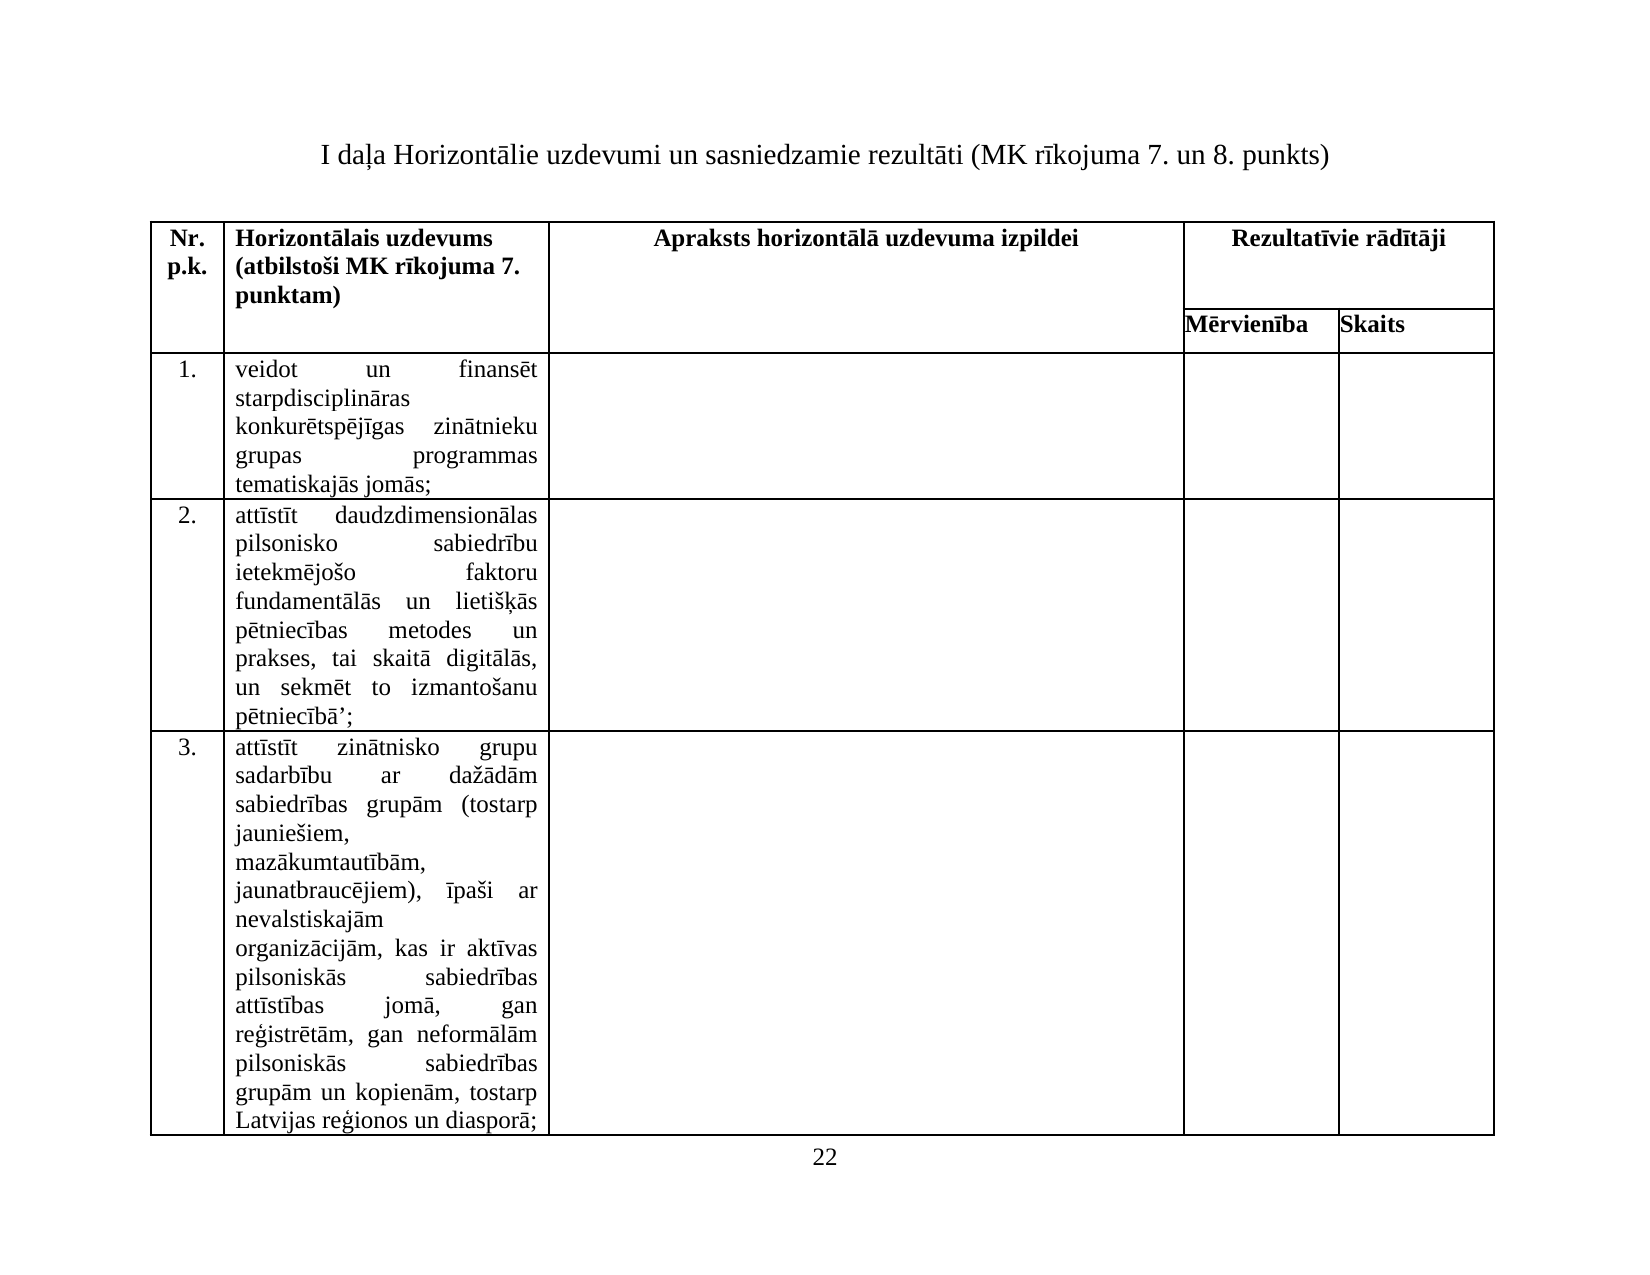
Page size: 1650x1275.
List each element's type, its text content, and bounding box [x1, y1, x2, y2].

table_cell attīstīt daudzdimensionālas pilsonisko sabiedrību ietekmējošo faktoru fundamentālās un lietišķās pētniecības metodes un prakses, tai skaitā digitālās, un sekmēt to izmantošanu pētniecībā’; [225, 500, 548, 730]
table_header Apraksts horizontālā uzdevuma izpildei [550, 223, 1183, 352]
table_cell attīstīt zinātnisko grupu sadarbību ar dažādām sabiedrības grupām (tostarp jauniešiem, mazākumtautībām, jaunatbraucējiem), īpaši ar nevalstiskajām organizācijām, kas ir aktīvas pilsoniskās sabiedrības attīstības jomā, gan reģistrētām, gan neformālām pilsoniskās sabiedrības grupām un kopienām, tostarp Latvijas reģionos un diasporā; [225, 732, 548, 1134]
table_cell [1340, 732, 1493, 1134]
table_cell [1185, 500, 1338, 730]
table_cell 3. [152, 732, 223, 1134]
table_cell Mērvienība [1185, 310, 1338, 352]
table_cell [1340, 354, 1493, 498]
table_cell [1185, 732, 1338, 1134]
table_cell 1. [152, 354, 223, 498]
table_cell 2. [152, 500, 223, 730]
table_cell [550, 500, 1183, 730]
table_cell veidot un finansēt starpdisciplināras konkurētspējīgas zinātnieku grupas programmas tematiskajās jomās; [410, 354, 548, 498]
table_cell [1185, 354, 1338, 498]
table_cell [550, 732, 1183, 1134]
table_header Horizontālais uzdevums (atbilstoši MK rīkojuma 7. punktam) [225, 223, 548, 352]
table_cell Skaits [1340, 310, 1493, 352]
table_cell [550, 354, 1183, 498]
table_cell [1340, 500, 1493, 730]
table_header Nr. p.k. [152, 223, 223, 352]
table_header Rezultatīvie rādītāji [1185, 223, 1493, 307]
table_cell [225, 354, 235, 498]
subtitle I daļa Horizontālie uzdevumi un sasniedzamie rezultāti (MK rīkojuma 7. un 8. punkts) [150, 137, 1500, 171]
